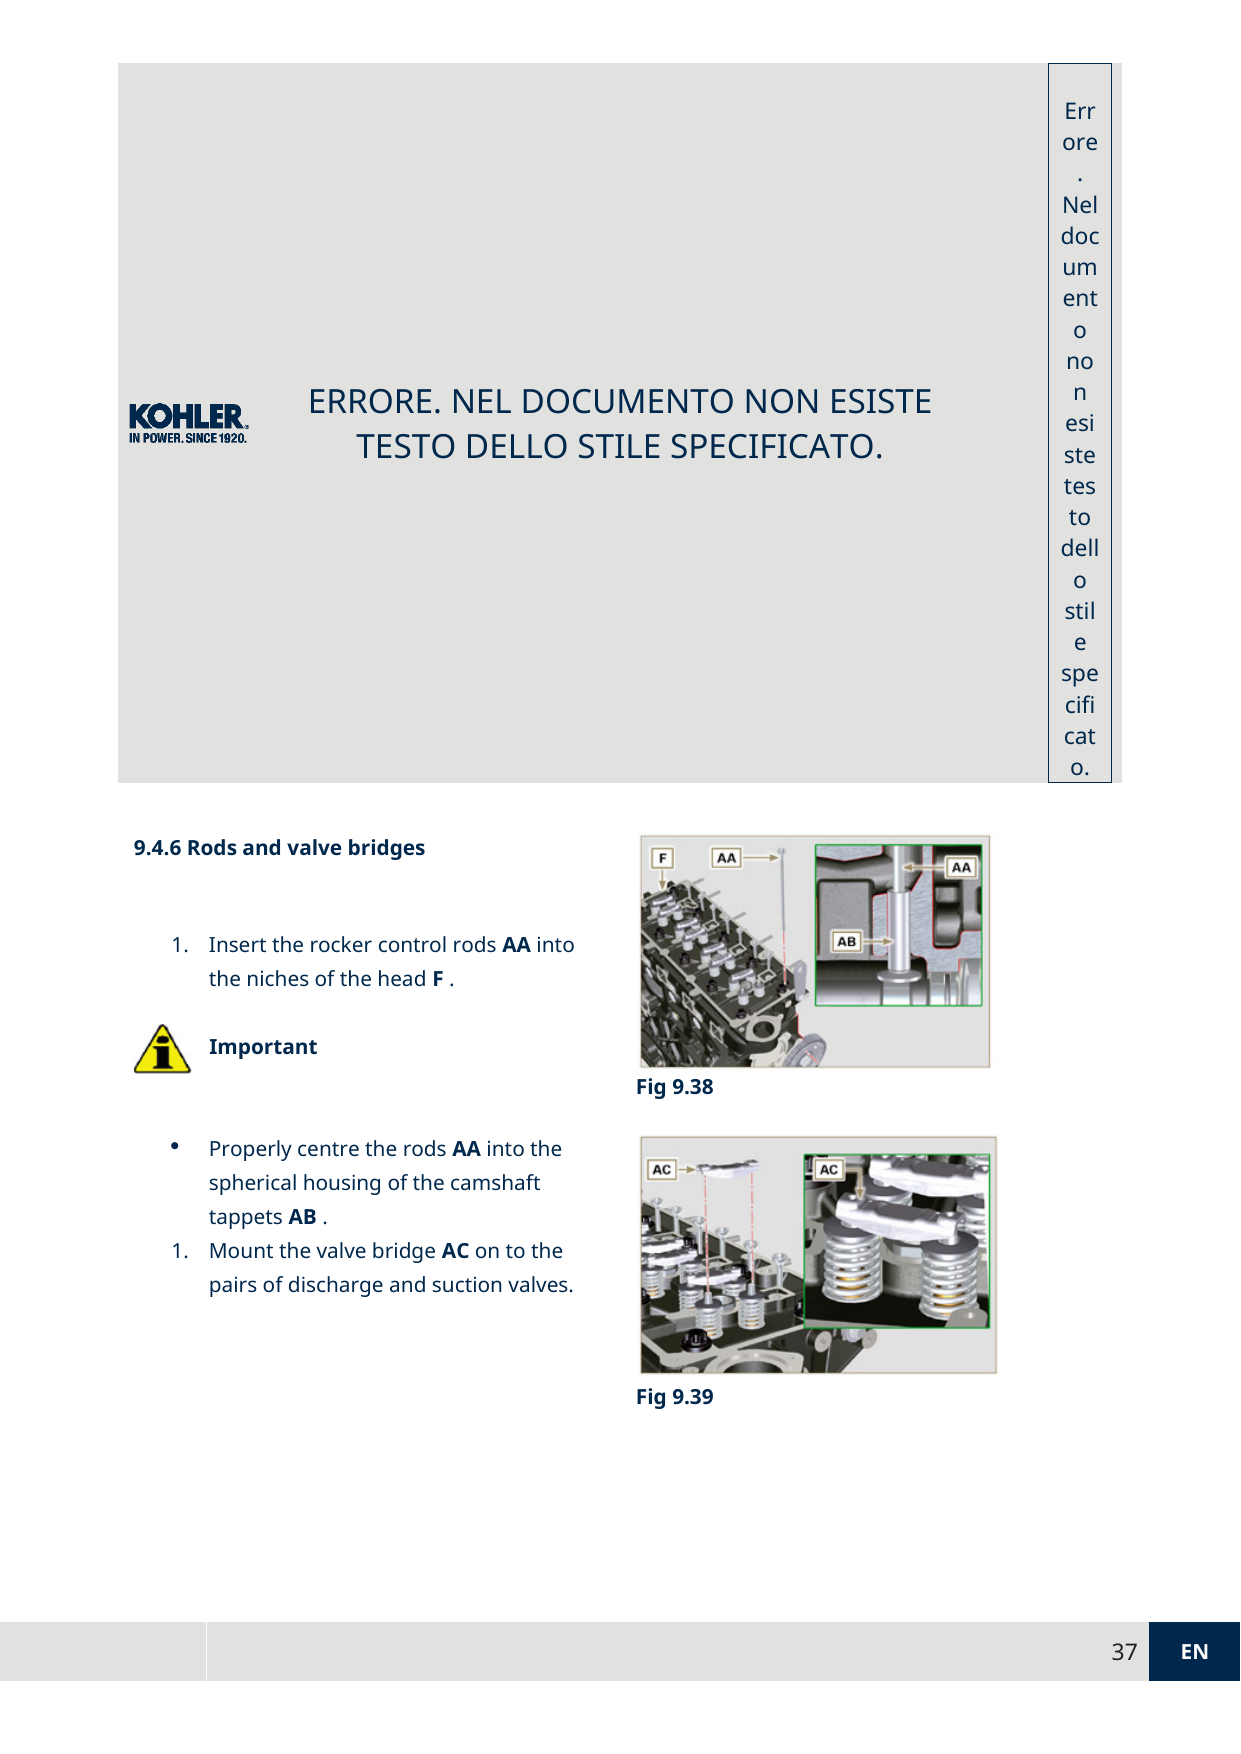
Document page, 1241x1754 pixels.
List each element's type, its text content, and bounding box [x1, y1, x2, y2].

picture [133, 1022, 193, 1074]
picture [635, 1132, 1002, 1379]
table_cell Fig 9.39 [620, 1116, 1122, 1426]
table_cell 9.4.6 Rods and valve bridges Insert the rocker control rods AA into the niches of the head F . Important Properly centre the rods AA into the spherical housing of the camshaft tappets AB . Mount the valve bridge AC on to the pairs of discharge and suction valves. [118, 815, 620, 1426]
picture [129, 403, 249, 443]
picture [635, 830, 1002, 1073]
table_cell Fig 9.38 [620, 815, 1122, 1116]
